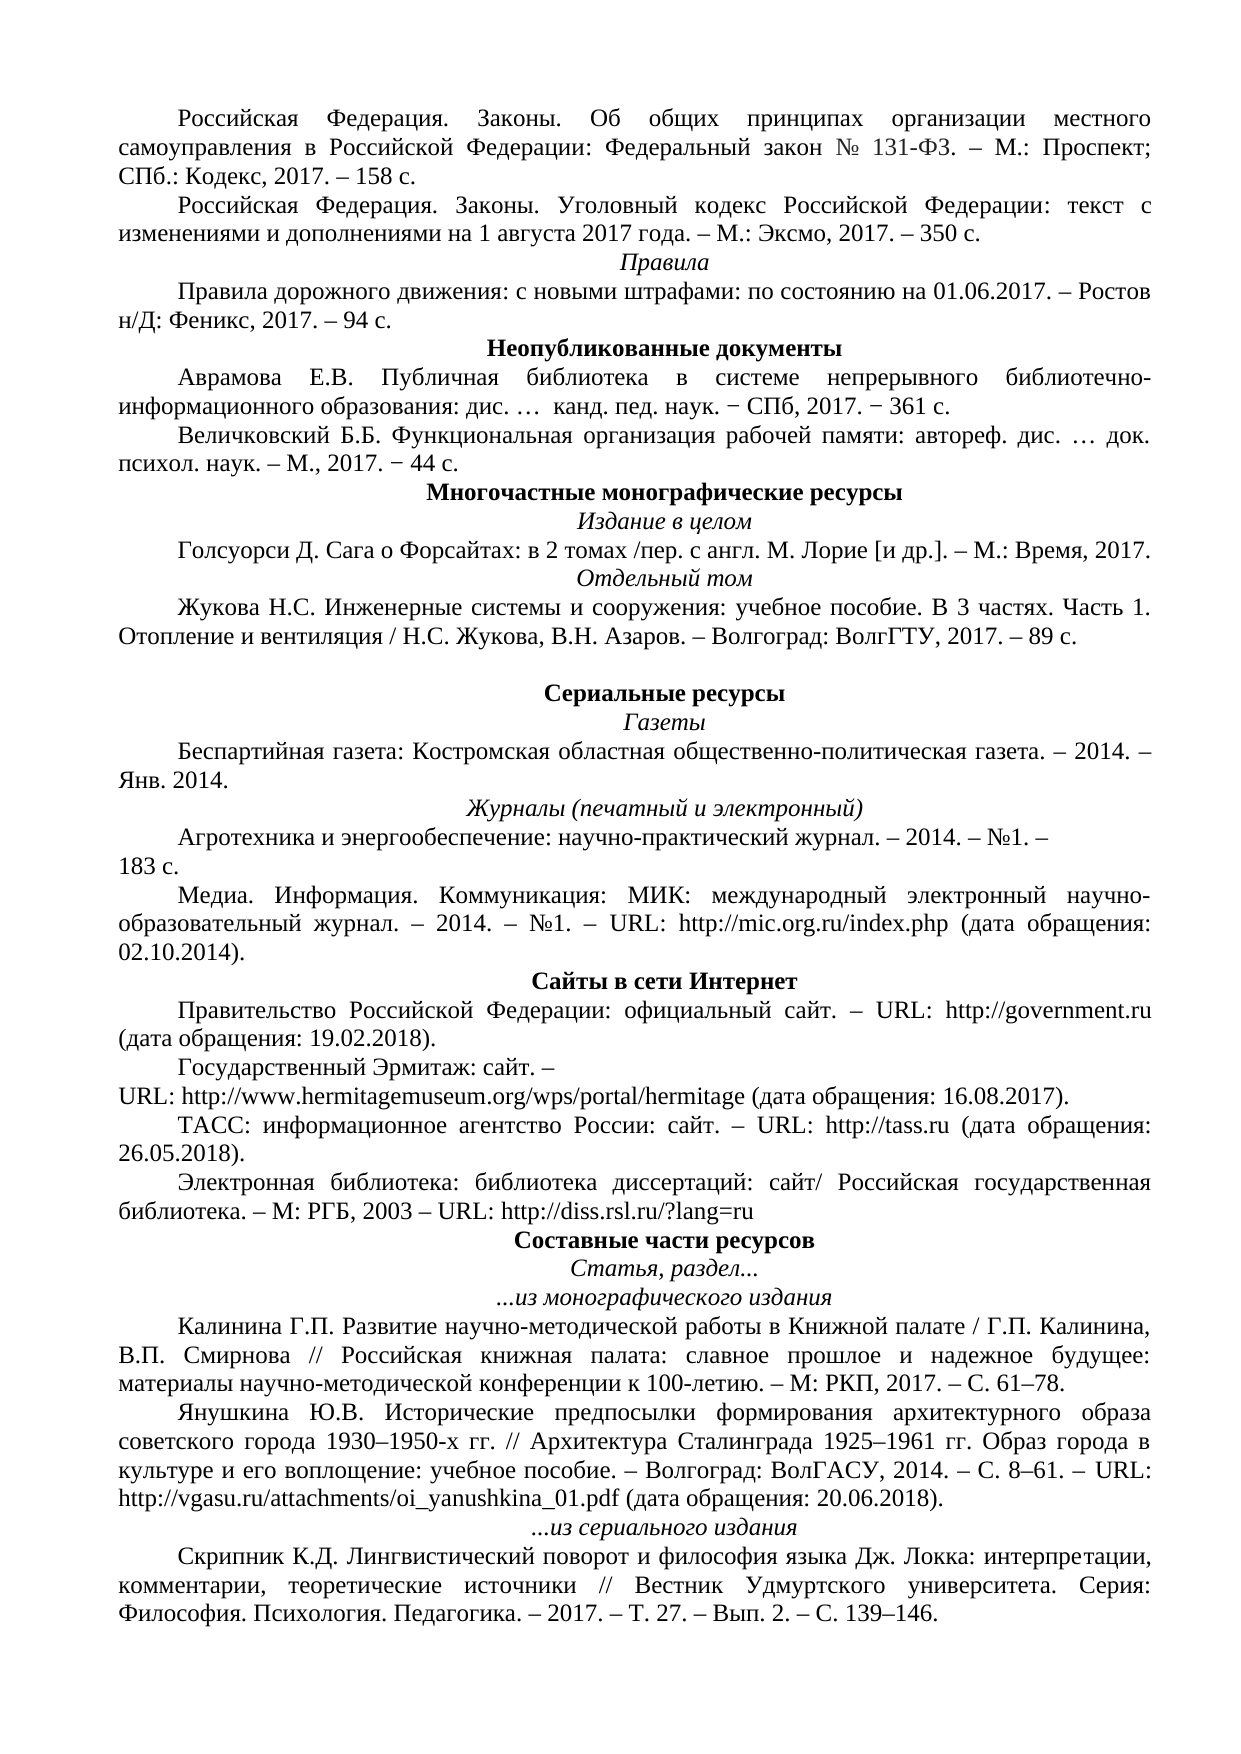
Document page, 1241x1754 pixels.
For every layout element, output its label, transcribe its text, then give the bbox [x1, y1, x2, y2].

text Российская Федерация. Законы. Об общих принципах организации местного самоуправления в Российской Федерации: Федеральный закон № 131-ФЗ. – М.: Проспект; СПб.: Кодекс, 2017. – 158 с. [118, 103, 1152, 190]
text Издание в целом [118, 506, 1152, 535]
text ТАСС: информационное агентство России: сайт. – URL: http://tass.ru (дата обращения: 26.05.2018). [118, 1110, 1152, 1167]
text URL: http://www.hermitagemuseum.org/wps/portal/hermitage (дата обращения: 16.08.2017). [118, 1081, 1152, 1110]
text Правительство Российской Федерации: официальный сайт. – URL: http://government.ru (дата обращения: 19.02.2018). [118, 995, 1152, 1052]
text Многочастные монографические ресурсы [118, 477, 1152, 506]
text Жукова Н.С. Инженерные системы и сооружения: учебное пособие. В 3 частях. Часть 1. Отопление и вентиляция / Н.С. Жукова, В.Н. Азаров. – Волгоград: ВолгГТУ, 2017. – 89 с. [118, 592, 1152, 650]
text ...из монографического издания [118, 1282, 1152, 1311]
text Скрипник К.Д. Лингвистический поворот и философия языка Дж. Локка: интерпретации, комментарии, теоретические источники // Вестник Удмуртского университета. Серия: Философия. Психология. Педагогика. – 2017. – Т. 27. – Вып. 2. – С. 139–146. [118, 1541, 1152, 1627]
text Калинина Г.П. Развитие научно-методической работы в Книжной палате / Г.П. Калинина, В.П. Смирнова // Российская книжная палата: славное прошлое и надежное будущее: материалы научно-методической конференции к 100-летию. – М: РКП, 2017. – С. 61–78. [118, 1311, 1152, 1397]
text Журналы (печатный и электронный) [118, 793, 1152, 822]
text Сериальные ресурсы [118, 678, 1152, 707]
text Правила [118, 247, 1152, 276]
text Янушкина Ю.В. Исторические предпосылки формирования архитектурного образа советского города 1930–1950-х гг. // Архитектура Сталинграда 1925–1961 гг. Образ города в культуре и его воплощение: учебное пособие. – Волгоград: ВолГАСУ, 2014. – С. 8–61. – URL: http://vgasu.ru/attachments/oi_yanushkina_01.pdf (дата обращения: 20.06.2018). [118, 1397, 1152, 1512]
text Отдельный том [118, 563, 1152, 592]
text Медиа. Информация. Коммуникация: МИК: международный электронный научно-образовательный журнал. – 2014. – №1. – URL: http://mic.org.ru/index.php (дата обращения: 02.10.2014). [118, 880, 1152, 966]
text Газеты [118, 707, 1152, 736]
text Аврамова Е.В. Публичная библиотека в системе непрерывного библиотечно-информационного образования: дис. … канд. пед. наук. − СПб, 2017. − 361 с. [118, 362, 1152, 420]
text ...из сериального издания [118, 1512, 1152, 1541]
text 183 с. [118, 851, 1152, 880]
text Сайты в сети Интернет [118, 966, 1152, 995]
text Неопубликованные документы [118, 333, 1152, 362]
text Российская Федерация. Законы. Уголовный кодекс Российской Федерации: текст с изменениями и дополнениями на 1 августа 2017 года. – М.: Эксмо, 2017. – 350 с. [118, 190, 1152, 247]
text Составные части ресурсов [118, 1225, 1152, 1253]
text Государственный Эрмитаж: сайт. – [118, 1052, 1152, 1081]
text Агротехника и энергообеспечение: научно-практический журнал. – 2014. – №1. – [118, 822, 1152, 851]
text Величковский Б.Б. Функциональная организация рабочей памяти: автореф. дис. … док. психол. наук. – М., 2017. − 44 с. [118, 420, 1152, 477]
text Беспартийная газета: Костромская областная общественно-политическая газета. – 2014. – Янв. 2014. [118, 736, 1152, 793]
text Статья, раздел... [118, 1253, 1152, 1282]
text Электронная библиотека: библиотека диссертаций: сайт/ Российская государственная библиотека. – М: РГБ, 2003 – URL: http://diss.rsl.ru/?lang=ru [118, 1167, 1152, 1225]
text Правила дорожного движения: с новыми штрафами: по состоянию на 01.06.2017. – Ростов н/Д: Феникс, 2017. – 94 с. [118, 276, 1152, 333]
text Голсуорси Д. Сага о Форсайтах: в 2 томах /пер. с англ. М. Лорие [и др.]. – М.: Время, 2017. [118, 535, 1152, 563]
